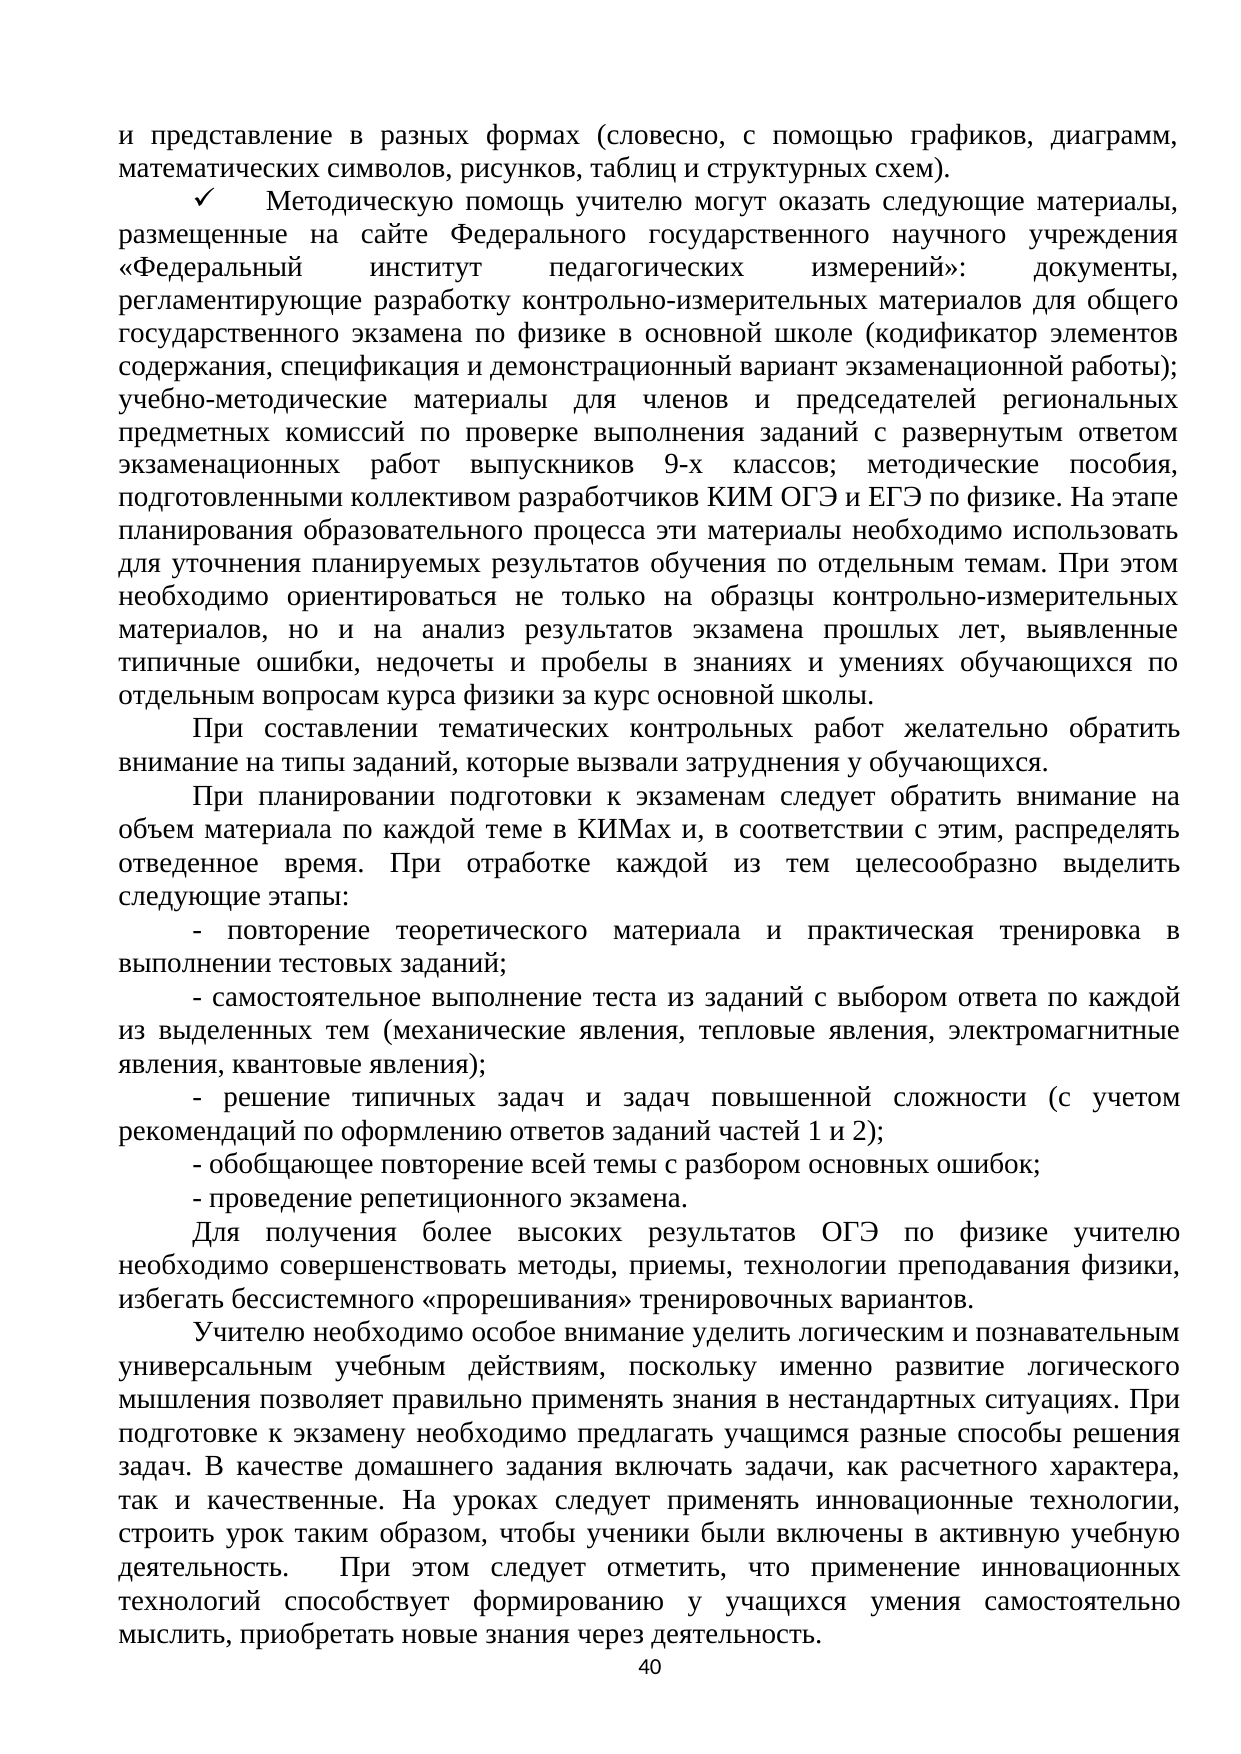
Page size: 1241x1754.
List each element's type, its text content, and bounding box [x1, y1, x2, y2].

text - повторение теоретического материала и практическая тренировка в выполнении тестовых заданий; [118, 912, 1181, 979]
text При планировании подготовки к экзаменам следует обратить внимание на объем материала по каждой теме в КИМах и, в соответствии с этим, распределять отведенное время. При отработке каждой из тем целесообразно выделить следующие этапы: [118, 778, 1181, 912]
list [118, 118, 1179, 184]
list Методическую помощь учителю могут оказать следующие материалы, размещенные на сайте Федерального государственного научного учреждения «Федеральный институт педагогических измерений»: документы, регламентирующие разработку контрольно-измерительных материалов для общего государственного экзамена по физике в основной школе (кодификатор элементов содержания, спецификация и демонстрационный вариант экзаменационной работы); учебно-методические материалы для членов и председателей региональных предметных комиссий по проверке выполнения заданий с развернутым ответом экзаменационных работ выпускников 9-х классов; методические пособия, подготовленными коллективом разработчиков КИМ ОГЭ и ЕГЭ по физике. На этапе планирования образовательного процесса эти материалы необходимо использовать для уточнения планируемых результатов обучения по отдельным темам. При этом необходимо ориентироваться не только на образцы контрольно-измерительных материалов, но и на анализ результатов экзамена прошлых лет, выявленные типичные ошибки, недочеты и пробелы в знаниях и умениях обучающихся по отдельным вопросам курса физики за курс основной школы. [118, 184, 1179, 711]
text - самостоятельное выполнение теста из заданий с выбором ответа по каждой из выделенных тем (механические явления, тепловые явления, электромагнитные явления, квантовые явления); [118, 979, 1181, 1079]
text - обобщающее повторение всей темы с разбором основных ошибок; [118, 1147, 1181, 1180]
text - решение типичных задач и задач повышенной сложности (с учетом рекомендаций по оформлению ответов заданий частей 1 и 2); [118, 1079, 1181, 1147]
text - проведение репетиционного экзамена. [118, 1180, 1181, 1214]
text При составлении тематических контрольных работ желательно обратить внимание на типы заданий, которые вызвали затруднения у обучающихся. [118, 711, 1181, 778]
text Учителю необходимо особое внимание уделить логическим и познавательным универсальным учебным действиям, поскольку именно развитие логического мышления позволяет правильно применять знания в нестандартных ситуациях. При подготовке к экзамену необходимо предлагать учащимся разные способы решения задач. В качестве домашнего задания включать задачи, как расчетного характера, так и качественные. На уроках следует применять инновационные технологии, строить урок таким образом, чтобы ученики были включены в активную учебную деятельность. При этом следует отметить, что применение инновационных технологий способствует формированию у учащихся умения самостоятельно мыслить, приобретать новые знания через деятельность. [118, 1314, 1181, 1650]
text Для получения более высоких результатов ОГЭ по физике учителю необходимо совершенствовать методы, приемы, технологии преподавания физики, избегать бессистемного «прорешивания» тренировочных вариантов. [118, 1214, 1181, 1314]
